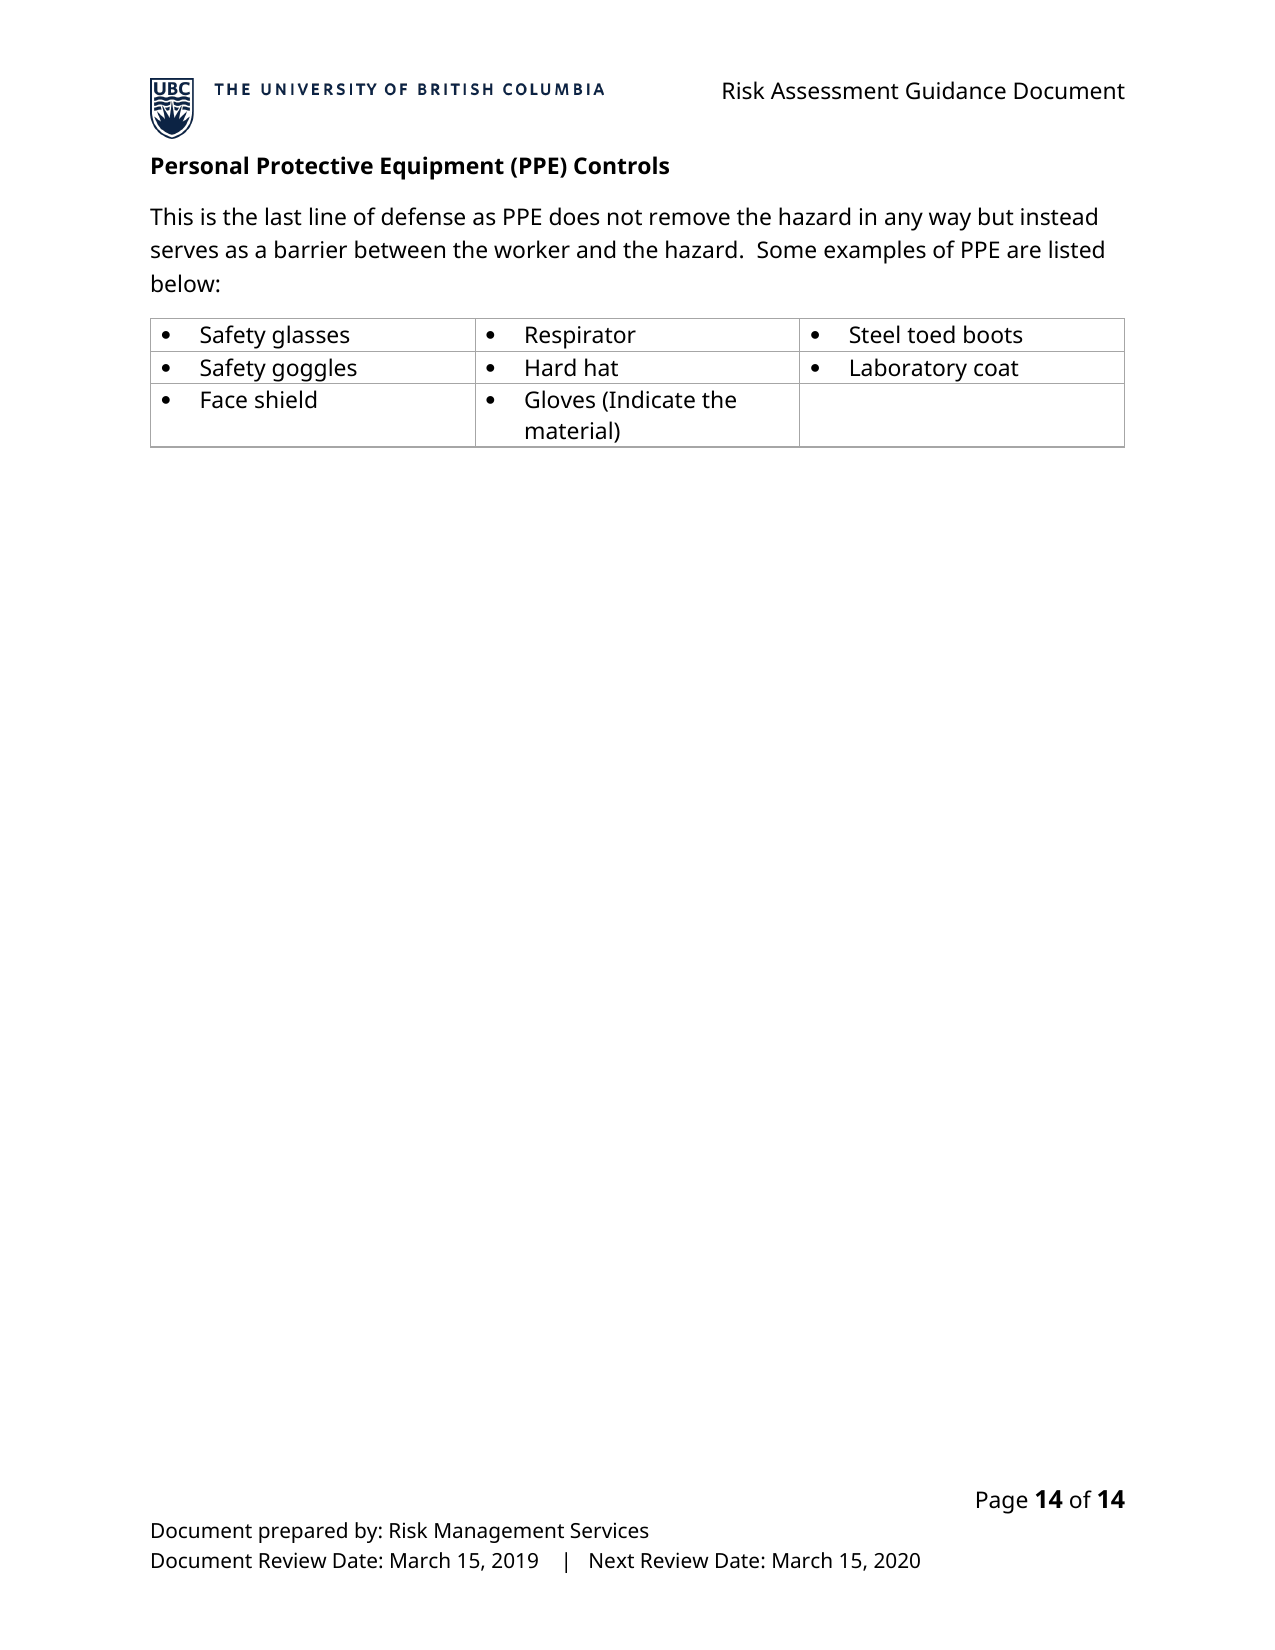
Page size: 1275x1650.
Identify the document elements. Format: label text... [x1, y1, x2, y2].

table_cell Laboratory coat [800, 352, 1124, 383]
table_header Respirator [476, 319, 799, 351]
table_cell Face shield [151, 384, 475, 446]
text Personal Protective Equipment (PPE) Controls [150, 150, 1125, 181]
table_cell Gloves (Indicate the material) [476, 384, 799, 446]
text This is the last line of defense as PPE does not remove the hazard in any way but instead serves as a barrier between the worker and the hazard. Some examples of PPE are listed below: [150, 200, 1125, 299]
table_header Safety glasses [151, 319, 475, 351]
table_header Steel toed boots [800, 319, 1124, 351]
table_cell Hard hat [476, 352, 799, 383]
table_cell Safety goggles [151, 352, 475, 383]
table_cell [800, 384, 1124, 446]
picture [150, 78, 604, 139]
